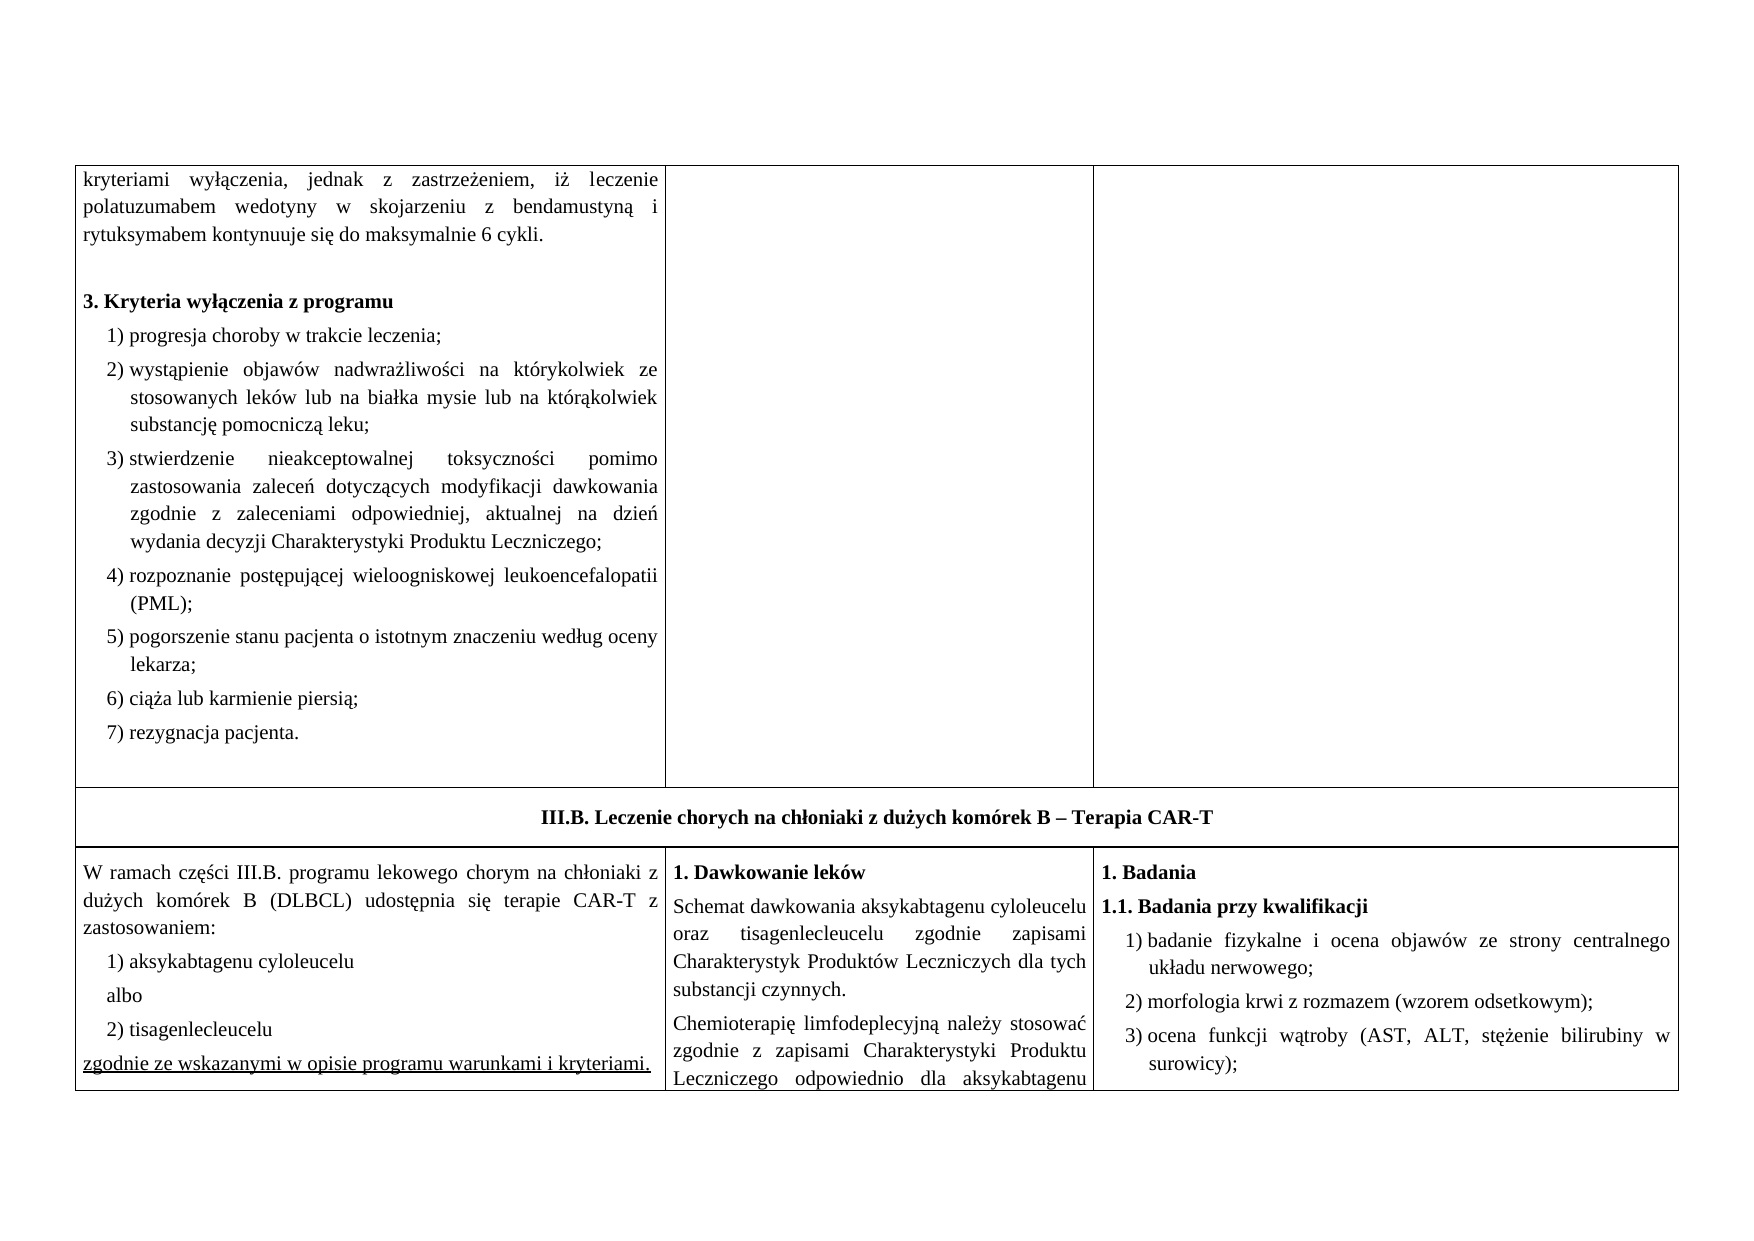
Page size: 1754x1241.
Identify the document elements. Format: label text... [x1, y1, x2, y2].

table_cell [666, 848, 1093, 1090]
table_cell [76, 166, 665, 787]
table_cell III.B. Leczenie chorych na chłoniaki z dużych komórek B – Terapia CAR-T [76, 788, 1678, 846]
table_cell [1094, 848, 1678, 1090]
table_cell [1094, 166, 1678, 787]
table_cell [666, 166, 1093, 787]
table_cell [76, 848, 665, 1090]
